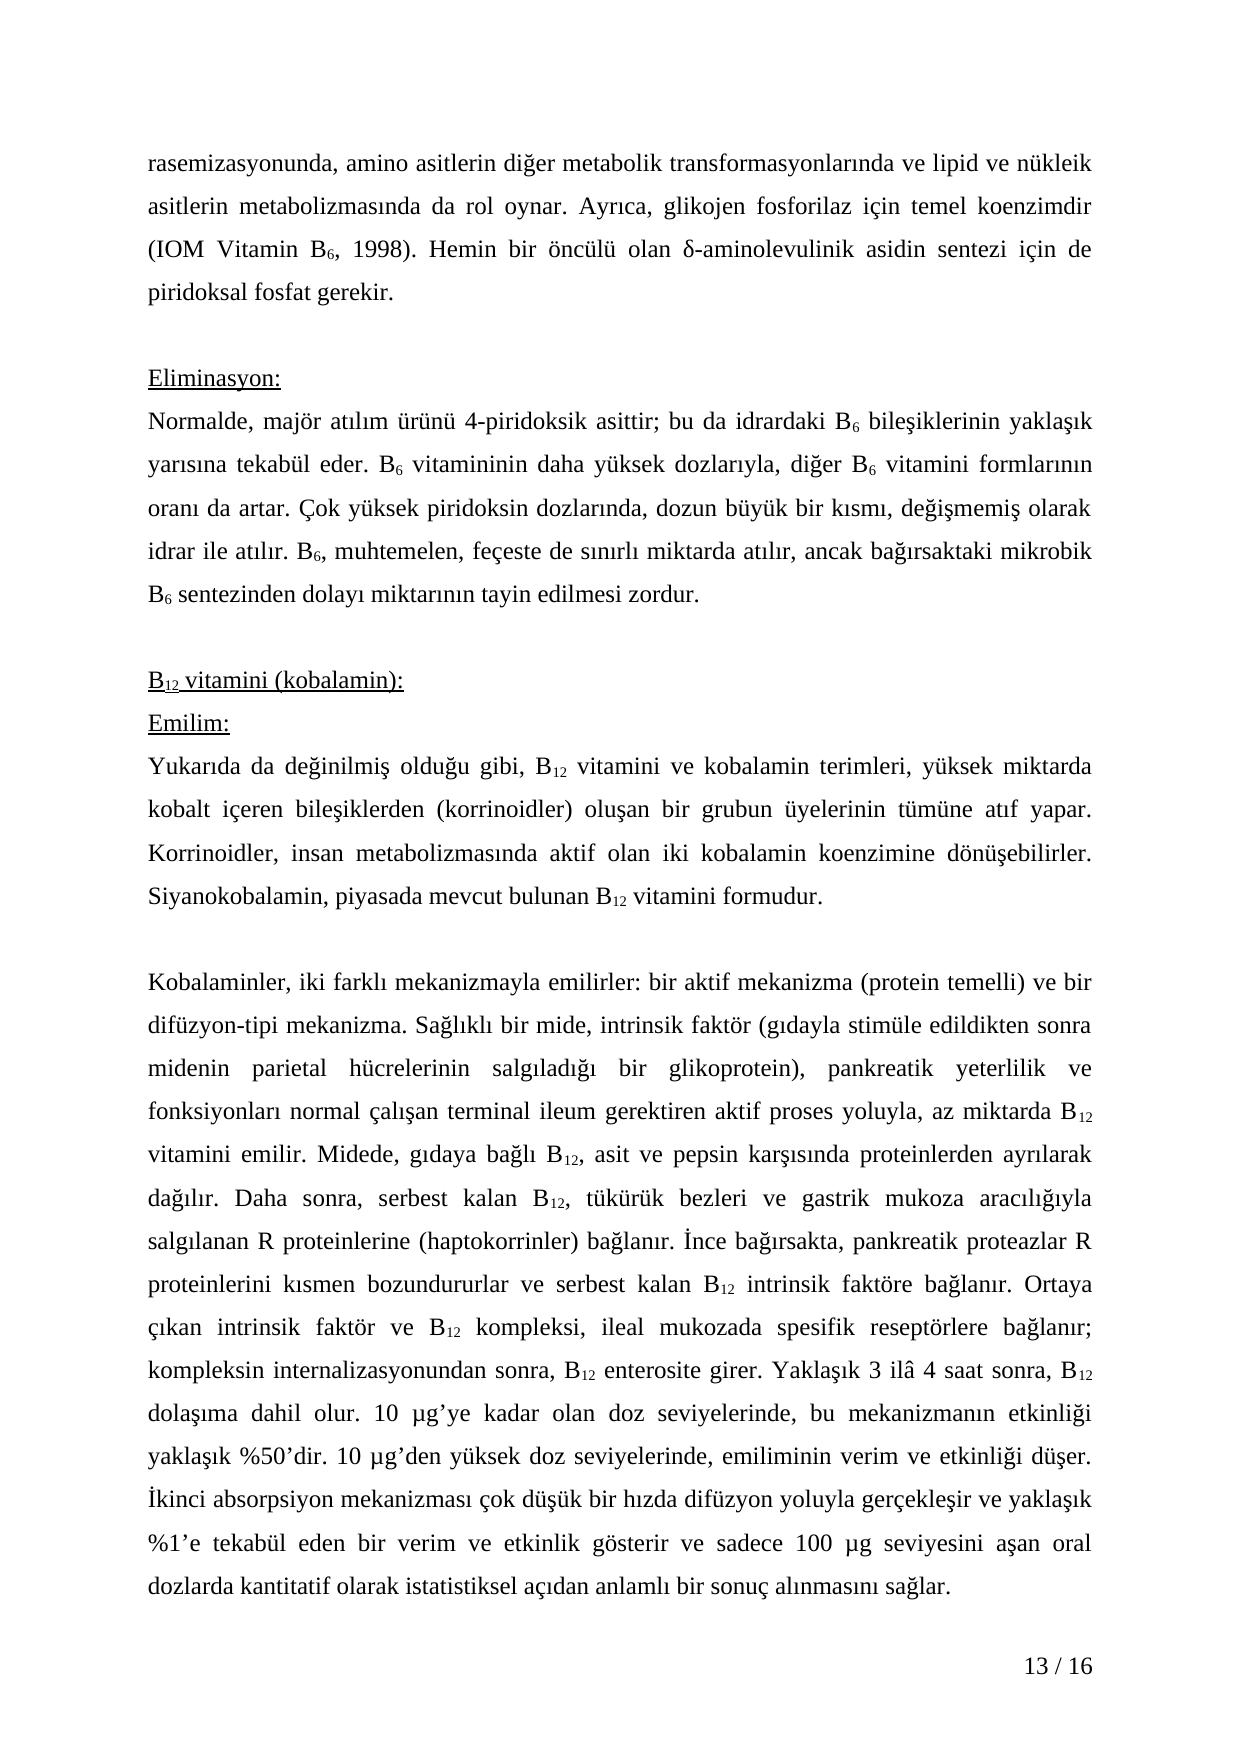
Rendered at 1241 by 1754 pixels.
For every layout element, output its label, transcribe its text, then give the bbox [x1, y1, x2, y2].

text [148, 148, 1093, 306]
text Yukarıda da değinilmiş olduğu gibi, B12 vitamini ve kobalamin terimleri, yüksek miktarda kobalt içeren bileşiklerden (korrinoidler) oluşan bir grubun üyelerinin tümüne atıf yapar. Korrinoidler, insan metabolizmasında aktif olan iki kobalamin koenzimine dönüşebilirler. Siyanokobalamin, piyasada mevcut bulunan B12 vitamini formudur. [148, 751, 1093, 909]
text Normalde, majör atılım ürünü 4-piridoksik asittir; bu da idrardaki B6 bileşiklerinin yaklaşık yarısına tekabül eder. B6 vitamininin daha yüksek dozlarıyla, diğer B6 vitamini formlarının oranı da artar. Çok yüksek piridoksin dozlarında, dozun büyük bir kısmı, değişmemiş olarak idrar ile atılır. B6, muhtemelen, feçeste de sınırlı miktarda atılır, ancak bağırsaktaki mikrobik B6 sentezinden dolayı miktarının tayin edilmesi zordur. [148, 406, 1093, 608]
text Kobalaminler, iki farklı mekanizmayla emilirler: bir aktif mekanizma (protein temelli) ve bir difüzyon-tipi mekanizma. Sağlıklı bir mide, intrinsik faktör (gıdayla stimüle edildikten sonra midenin parietal hücrelerinin salgıladığı bir glikoprotein), pankreatik yeterlilik ve fonksiyonları normal çalışan terminal ileum gerektiren aktif proses yoluyla, az miktarda B12 vitamini emilir. Midede, gıdaya bağlı B12, asit ve pepsin karşısında proteinlerden ayrılarak dağılır. Daha sonra, serbest kalan B12, tükürük bezleri ve gastrik mukoza aracılığıyla salgılanan R proteinlerine (haptokorrinler) bağlanır. İnce bağırsakta, pankreatik proteazlar R proteinlerini kısmen bozundururlar ve serbest kalan B12 intrinsik faktöre bağlanır. Ortaya çıkan intrinsik faktör ve B12 kompleksi, ileal mukozada spesifik reseptörlere bağlanır; kompleksin internalizasyonundan sonra, B12 enterosite girer. Yaklaşık 3 ilâ 4 saat sonra, B12 dolaşıma dahil olur. 10 µg’ye kadar olan doz seviyelerinde, bu mekanizmanın etkinliği yaklaşık %50’dir. 10 µg’den yüksek doz seviyelerinde, emiliminin verim ve etkinliği düşer. İkinci absorpsiyon mekanizması çok düşük bir hızda difüzyon yoluyla gerçekleşir ve yaklaşık %1’e tekabül eden bir verim ve etkinlik gösterir ve sadece 100 µg seviyesini aşan oral dozlarda kantitatif olarak istatistiksel açıdan anlamlı bir sonuç alınmasını sağlar. [148, 967, 1093, 1599]
text Emilim: [148, 708, 1093, 737]
text Eliminasyon: [148, 363, 1093, 392]
text B12 vitamini (kobalamin): [148, 665, 1093, 694]
